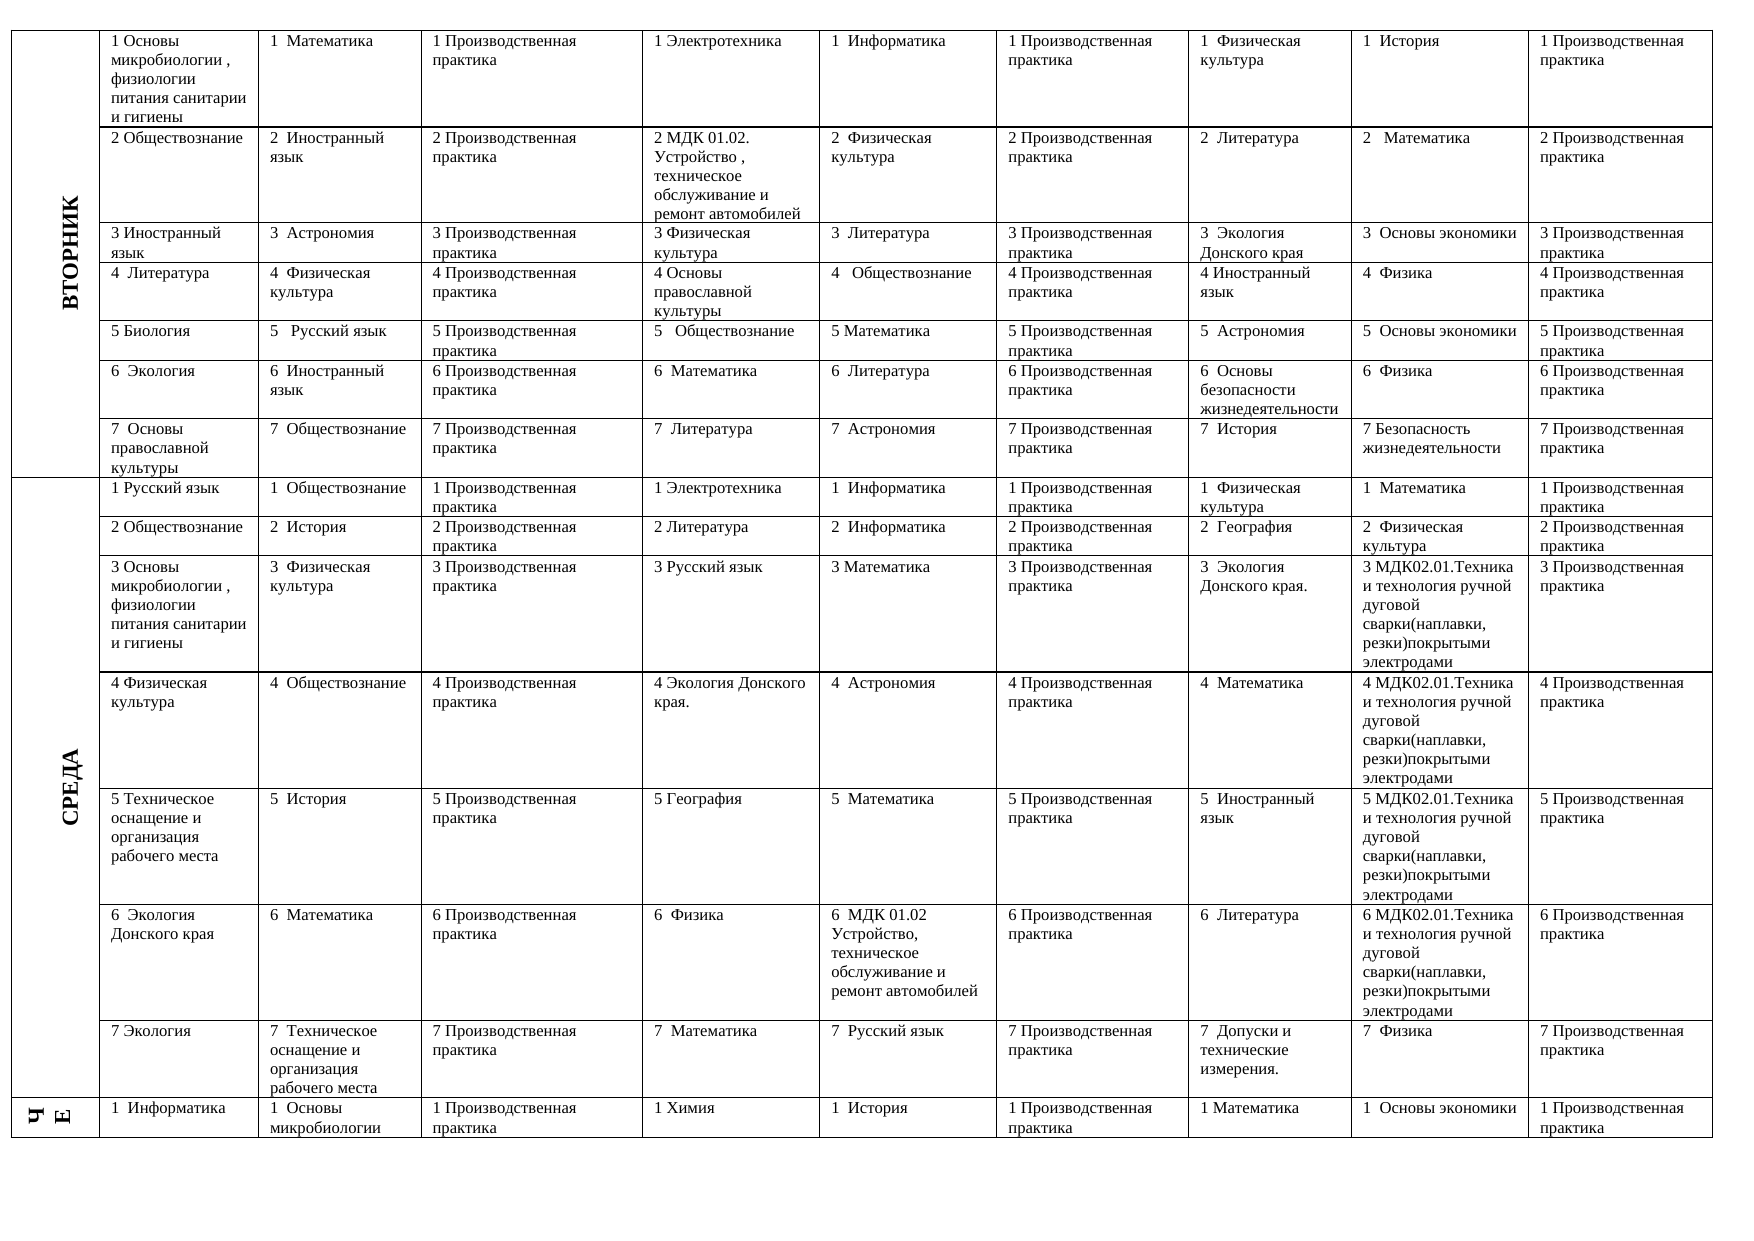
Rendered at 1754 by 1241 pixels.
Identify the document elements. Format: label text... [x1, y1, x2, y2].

table_cell 6 Экология Донского края [100, 905, 258, 1019]
table_cell 1 Математика [1352, 478, 1528, 516]
table_cell 2 Литература [643, 517, 819, 555]
table_cell 2 Производственная практика [997, 517, 1188, 555]
table_cell 7 Производственная практика [422, 419, 642, 477]
table_cell 4 Производственная практика [1529, 673, 1712, 787]
table_cell 5 Математика [820, 321, 996, 359]
table_cell 3 Производственная практика [422, 556, 642, 671]
table_cell 4 Литература [100, 263, 258, 320]
table_cell 4 Производственная практика [1529, 263, 1712, 320]
table_cell 5 Производственная практика [422, 321, 642, 359]
table_cell 6 Основы безопасности жизнедеятельности [1189, 361, 1351, 418]
table_cell 3 Литература [820, 223, 996, 262]
table_cell 5 Производственная практика [997, 321, 1188, 359]
table_cell 1 Информатика [100, 1098, 258, 1137]
table_cell 5 Производственная практика [1529, 321, 1712, 359]
table_cell 2 Обществознание [100, 517, 258, 555]
table_cell 5 География [643, 789, 819, 903]
table_cell 3 Физическая культура [643, 223, 819, 262]
table_cell 1 Физическая культура [1189, 31, 1351, 126]
table_cell 5 Основы экономики [1352, 321, 1528, 359]
table_cell 1 Производственная практика [1529, 31, 1712, 126]
table_cell 7 Основы православной культуры [100, 419, 258, 477]
table_cell 1 Физическая культура [1189, 478, 1351, 516]
table_cell 3 Экология Донского края [1189, 223, 1351, 262]
table_cell 1 Производственная практика [997, 31, 1188, 126]
table_cell 6 Экология [100, 361, 258, 418]
table_cell 7 История [1189, 419, 1351, 477]
table_cell 1 Производственная практика [422, 1098, 642, 1137]
table_cell 4 Физическая культура [100, 673, 258, 787]
table_cell 4 Обществознание [259, 673, 421, 787]
table_cell 2 Физическая культура [1352, 517, 1528, 555]
table_cell 4 Физика [1352, 263, 1528, 320]
table_cell 2 Производственная практика [1529, 517, 1712, 555]
table_cell 3 Производственная практика [997, 223, 1188, 262]
table_cell 3 Основы экономики [1352, 223, 1528, 262]
table_cell 1 Электротехника [643, 31, 819, 126]
table_cell 2 МДК 01.02. Устройство , техническое обслуживание и ремонт автомобилей [643, 128, 819, 222]
table_cell 4 Производственная практика [997, 673, 1188, 787]
table_cell ВТОРНИК [12, 31, 99, 477]
table_cell ЧЕТВЕРГ [12, 1098, 99, 1137]
table_cell 2 География [1189, 517, 1351, 555]
table_cell 5 Производственная практика [997, 789, 1188, 903]
table_cell 7 Физика [1352, 1021, 1528, 1097]
table_cell 1 Основы микробиологии , физиологии питания санитарии и гигиены [100, 31, 258, 126]
table_cell 7 Литература [643, 419, 819, 477]
table_cell 2 Производственная практика [997, 128, 1188, 222]
table_cell 3 Русский язык [643, 556, 819, 671]
table_cell 4 Производственная практика [422, 263, 642, 320]
table_cell 5 Обществознание [643, 321, 819, 359]
table_cell 4 Астрономия [820, 673, 996, 787]
table_cell 2 Физическая культура [820, 128, 996, 222]
table_cell 4 Иностранный язык [1189, 263, 1351, 320]
table_cell 7 Русский язык [820, 1021, 996, 1097]
table_cell 3 Производственная практика [997, 556, 1188, 671]
table_cell 6 МДК 01.02 Устройство, техническое обслуживание и ремонт автомобилей [820, 905, 996, 1019]
table_cell 3 Математика [820, 556, 996, 671]
table_cell 2 Информатика [820, 517, 996, 555]
table_cell 3 Производственная практика [1529, 556, 1712, 671]
table_cell 7 Допуски и технические измерения. [1189, 1021, 1351, 1097]
table_cell 1 Математика [259, 31, 421, 126]
table_cell 3 Астрономия [259, 223, 421, 262]
table_cell 3 Физическая культура [259, 556, 421, 671]
table_cell 5 Производственная практика [1529, 789, 1712, 903]
table_cell 3 Иностранный язык [100, 223, 258, 262]
table_cell 2 Производственная практика [422, 128, 642, 222]
table_cell 7 Безопасность жизнедеятельности [1352, 419, 1528, 477]
table_cell 6 Иностранный язык [259, 361, 421, 418]
table_cell 6 Производственная практика [422, 361, 642, 418]
table_cell 4 МДК02.01.Техника и технология ручной дуговой сварки(наплавки, резки)покрытыми электродами [1352, 673, 1528, 787]
table_cell 5 Иностранный язык [1189, 789, 1351, 903]
table_cell 1 Основы микробиологии [259, 1098, 421, 1137]
table_cell 1 История [1352, 31, 1528, 126]
table_cell 6 Физика [643, 905, 819, 1019]
table_cell 3 МДК02.01.Техника и технология ручной дуговой сварки(наплавки, резки)покрытыми электродами [1352, 556, 1528, 671]
table_cell 3 Производственная практика [422, 223, 642, 262]
table_cell 6 Производственная практика [1529, 361, 1712, 418]
table_cell 2 Производственная практика [422, 517, 642, 555]
table_cell 5 Биология [100, 321, 258, 359]
table_cell 2 Обществознание [100, 128, 258, 222]
table_cell 2 Литература [1189, 128, 1351, 222]
table_cell 1 Обществознание [259, 478, 421, 516]
table_cell 5 МДК02.01.Техника и технология ручной дуговой сварки(наплавки, резки)покрытыми электродами [1352, 789, 1528, 903]
table_cell 4 Экология Донского края. [643, 673, 819, 787]
table_cell 1 Информатика [820, 478, 996, 516]
table_cell 3 Производственная практика [1529, 223, 1712, 262]
table_cell 7 Техническое оснащение и организация рабочего места [259, 1021, 421, 1097]
table_cell 7 Производственная практика [1529, 419, 1712, 477]
table_cell 5 Математика [820, 789, 996, 903]
table_cell 7 Производственная практика [997, 1021, 1188, 1097]
table_cell 1 Электротехника [643, 478, 819, 516]
table_cell 1 Основы экономики [1352, 1098, 1528, 1137]
table_cell 6 Литература [1189, 905, 1351, 1019]
table_cell 6 Производственная практика [997, 905, 1188, 1019]
table_cell 7 Производственная практика [422, 1021, 642, 1097]
table_cell 1 Производственная практика [422, 31, 642, 126]
table_cell 1 Производственная практика [1529, 478, 1712, 516]
table_cell 1 Русский язык [100, 478, 258, 516]
table_cell 4 Производственная практика [422, 673, 642, 787]
table_cell 6 Физика [1352, 361, 1528, 418]
table_cell 2 Иностранный язык [259, 128, 421, 222]
table_cell 5 Техническое оснащение и организация рабочего места [100, 789, 258, 903]
table_cell 7 Астрономия [820, 419, 996, 477]
table_cell 7 Производственная практика [1529, 1021, 1712, 1097]
table_cell 4 Физическая культура [259, 263, 421, 320]
table_cell 1 Математика [1189, 1098, 1351, 1137]
table_cell 1 Информатика [820, 31, 996, 126]
table_cell 4 Математика [1189, 673, 1351, 787]
table_cell СРЕДА [12, 478, 99, 1097]
table_cell 4 Обществознание [820, 263, 996, 320]
table_cell 1 Производственная практика [997, 478, 1188, 516]
table_cell 2 Производственная практика [1529, 128, 1712, 222]
table_cell 2 История [259, 517, 421, 555]
table_cell 4 Производственная практика [997, 263, 1188, 320]
table_cell 6 МДК02.01.Техника и технология ручной дуговой сварки(наплавки, резки)покрытыми электродами [1352, 905, 1528, 1019]
table_cell 6 Производственная практика [422, 905, 642, 1019]
table_cell 7 Математика [643, 1021, 819, 1097]
table_cell 6 Производственная практика [1529, 905, 1712, 1019]
table_cell 5 История [259, 789, 421, 903]
table_cell 3 Основы микробиологии , физиологии питания санитарии и гигиены [100, 556, 258, 671]
table_cell 5 Русский язык [259, 321, 421, 359]
table_cell 6 Литература [820, 361, 996, 418]
table_cell 5 Производственная практика [422, 789, 642, 903]
table_cell 6 Математика [643, 361, 819, 418]
table_cell 1 Производственная практика [997, 1098, 1188, 1137]
table_cell 2 Математика [1352, 128, 1528, 222]
table_cell 3 Экология Донского края. [1189, 556, 1351, 671]
table_cell 7 Производственная практика [997, 419, 1188, 477]
table_cell 1 История [820, 1098, 996, 1137]
table_cell 4 Основы православной культуры [643, 263, 819, 320]
table_cell 1 Химия [643, 1098, 819, 1137]
table_cell 1 Производственная практика [1529, 1098, 1712, 1137]
table_cell 7 Обществознание [259, 419, 421, 477]
table_cell 6 Производственная практика [997, 361, 1188, 418]
table_cell 5 Астрономия [1189, 321, 1351, 359]
table_cell 7 Экология [100, 1021, 258, 1097]
table_cell 1 Производственная практика [422, 478, 642, 516]
table_cell 6 Математика [259, 905, 421, 1019]
